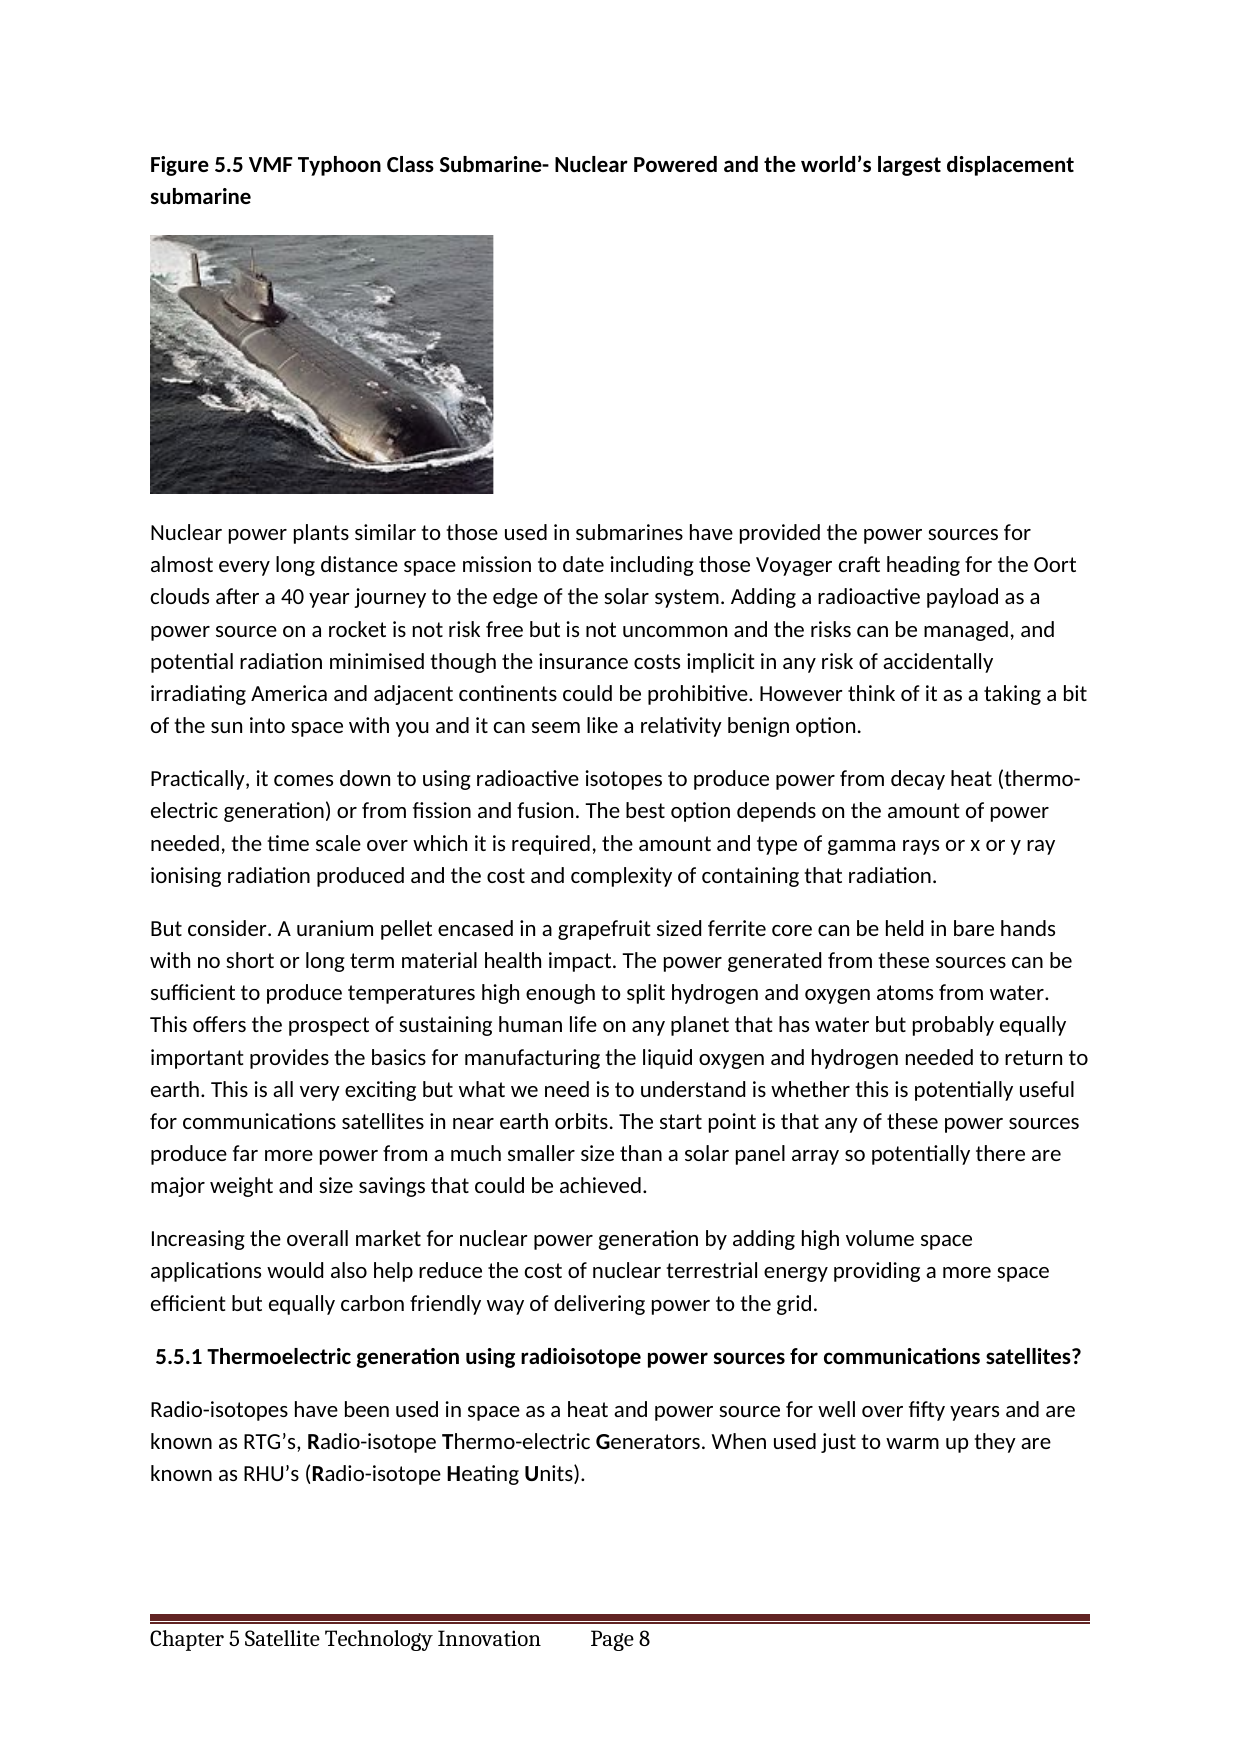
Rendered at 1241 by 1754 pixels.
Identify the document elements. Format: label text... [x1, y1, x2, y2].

text 5.5.1 Thermoelectric generation using radioisotope power sources for communications satellites? [150, 1342, 1090, 1370]
picture [150, 235, 494, 494]
text Nuclear power plants similar to those used in submarines have provided the power sources for almost every long distance space mission to date including those Voyager craft heading for the Oort clouds after a 40 year journey to the edge of the solar system. Adding a radioactive payload as a power source on a rocket is not risk free but is not uncommon and the risks can be managed, and potential radiation minimised though the insurance costs implicit in any risk of accidentally irradiating America and adjacent continents could be prohibitive. However think of it as a taking a bit of the sun into space with you and it can seem like a relativity benign option. [150, 518, 1090, 739]
text But consider. A uranium pellet encased in a grapefruit sized ferrite core can be held in bare hands with no short or long term material health impact. The power generated from these sources can be sufficient to produce temperatures high enough to split hydrogen and oxygen atoms from water. This offers the prospect of sustaining human life on any planet that has water but probably equally important provides the basics for manufacturing the liquid oxygen and hydrogen needed to return to earth. This is all very exciting but what we need is to understand is whether this is potentially useful for communications satellites in near earth orbits. The start point is that any of these power sources produce far more power from a much smaller size than a solar panel array so potentially there are major weight and size savings that could be achieved. [150, 914, 1090, 1199]
text Practically, it comes down to using radioactive isotopes to produce power from decay heat (thermo- electric generation) or from fission and fusion. The best option depends on the amount of power needed, the time scale over which it is required, the amount and type of gamma rays or x or y ray ionising radiation produced and the cost and complexity of containing that radiation. [150, 764, 1090, 889]
text Figure 5.5 VMF Typhoon Class Submarine- Nuclear Powered and the world’s largest displacement submarine [150, 150, 1090, 210]
text Increasing the overall market for nuclear power generation by adding high volume space applications would also help reduce the cost of nuclear terrestrial energy providing a more space efficient but equally carbon friendly way of delivering power to the grid. [150, 1224, 1090, 1317]
text Radio-isotopes have been used in space as a heat and power source for well over fifty years and are known as RTG’s, Radio-isotope Thermo-electric Generators. When used just to warm up they are known as RHU’s (Radio-isotope Heating Units). [150, 1395, 1090, 1487]
